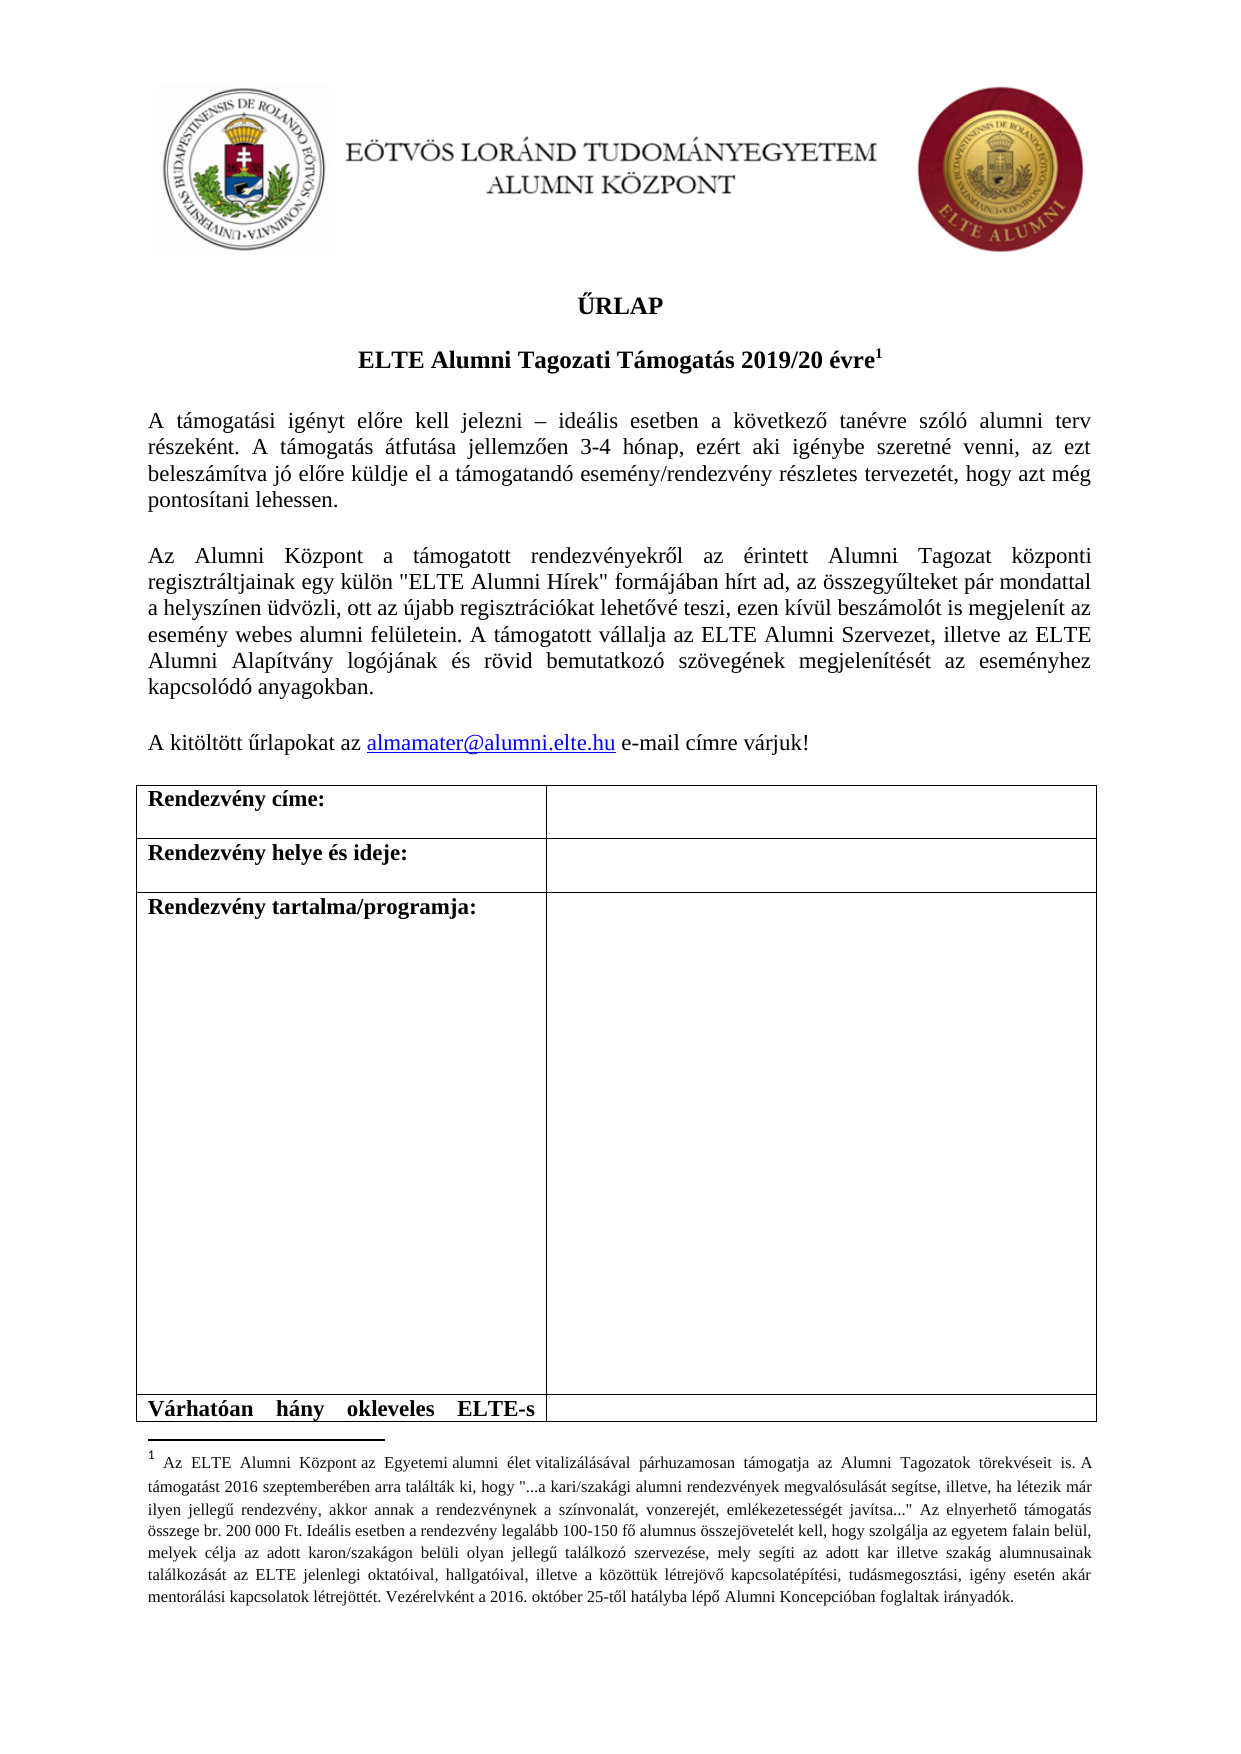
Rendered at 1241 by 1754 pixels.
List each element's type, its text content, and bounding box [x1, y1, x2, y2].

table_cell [137, 1395, 546, 1421]
text ŰRLAP [148, 291, 1093, 320]
text Az Alumni Központ a támogatott rendezvényekről az érintett Alumni Tagozat központi regisztráltjainak egy külön "ELTE Alumni Hírek" formájában hírt ad, az összegyűlteket pár mondattal a helyszínen üdvözli, ott az újabb regisztrációkat lehetővé teszi, ezen kívül beszámolót is megjelenít az esemény webes alumni felületein. A támogatott vállalja az ELTE Alumni Szervezet, illetve az ELTE Alumni Alapítvány logójának és rövid bemutatkozó szövegének megjelenítését az eseményhez kapcsolódó anyagokban. [148, 542, 1093, 700]
table_header Rendezvény címe: [137, 786, 546, 838]
table_cell [547, 893, 1096, 1394]
text A támogatási igényt előre kell jelezni – ideális esetben a következő tanévre szóló alumni terv részeként. A támogatás átfutása jellemzően 3-4 hónap, ezért aki igénybe szeretné venni, az ezt beleszámítva jó előre küldje el a támogatandó esemény/rendezvény részletes tervezetét, hogy azt még pontosítani lehessen. [148, 407, 1093, 512]
table_header [547, 786, 1096, 838]
text ELTE Alumni Tagozati Támogatás 2019/20 évre [148, 345, 1093, 374]
table_cell Rendezvény helye és ideje: [137, 839, 546, 892]
picture [147, 73, 1093, 263]
table_cell [547, 1395, 1096, 1421]
table_cell Rendezvény tartalma/programja: [137, 893, 546, 1394]
table_cell [547, 839, 1096, 892]
text A kitöltött űrlapokat az almamater@alumni.elte.hu e-mail címre várjuk! [148, 729, 1093, 755]
